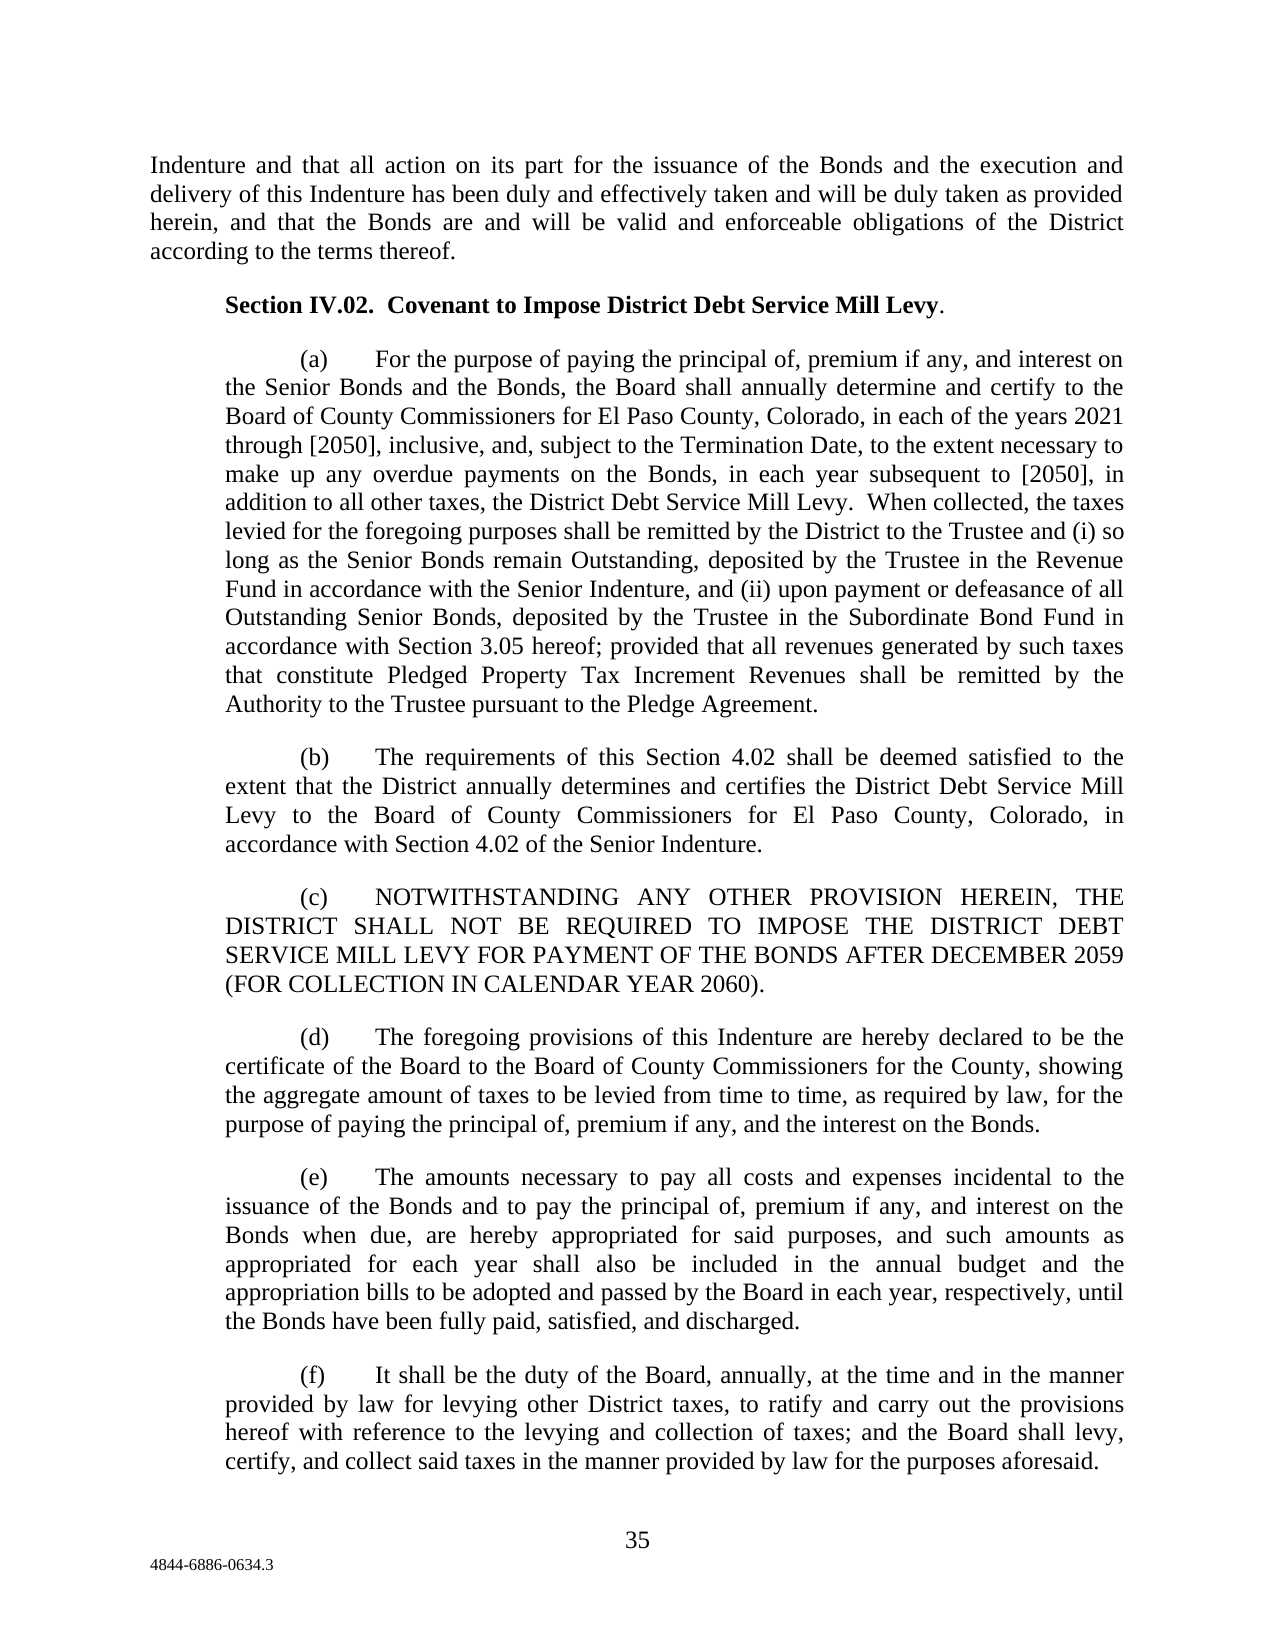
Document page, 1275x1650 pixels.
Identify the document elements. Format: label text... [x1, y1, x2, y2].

text For the purpose of paying the principal of, premium if any, and interest on the Senior Bonds and the Bonds, the Board shall annually determine and certify to the Board of County Commissioners for El Paso County, Colorado, in each of the years 2021 through [2050], inclusive, and, subject to the Termination Date, to the extent necessary to make up any overdue payments on the Bonds, in each year subsequent to [2050], in addition to all other taxes, the District Debt Service Mill Levy. When collected, the taxes levied for the foregoing purposes shall be remitted by the District to the Trustee and (i) so long as the Senior Bonds remain Outstanding, deposited by the Trustee in the Revenue Fund in accordance with the Senior Indenture, and (ii) upon payment or defeasance of all Outstanding Senior Bonds, deposited by the Trustee in the Subordinate Bond Fund in accordance with Section 3.05 hereof; provided that all revenues generated by such taxes that constitute Pledged Property Tax Increment Revenues shall be remitted by the Authority to the Trustee pursuant to the Pledge Agreement. [225, 344, 1125, 717]
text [150, 150, 1125, 265]
text NOTWITHSTANDING ANY OTHER PROVISION HEREIN, THE DISTRICT SHALL NOT BE REQUIRED TO IMPOSE THE DISTRICT DEBT SERVICE MILL LEVY FOR PAYMENT OF THE BONDS AFTER DECEMBER 2059 (FOR COLLECTION IN CALENDAR YEAR 2060). [225, 882, 1125, 997]
text The amounts necessary to pay all costs and expenses incidental to the issuance of the Bonds and to pay the principal of, premium if any, and interest on the Bonds when due, are hereby appropriated for said purposes, and such amounts as appropriated for each year shall also be included in the annual budget and the appropriation bills to be adopted and passed by the Board in each year, respectively, until the Bonds have been fully paid, satisfied, and discharged. [225, 1162, 1125, 1335]
text The foregoing provisions of this Indenture are hereby declared to be the certificate of the Board to the Board of County Commissioners for the County, showing the aggregate amount of taxes to be levied from time to time, as required by law, for the purpose of paying the principal of, premium if any, and the interest on the Bonds. [225, 1022, 1125, 1137]
text Covenant to Impose District Debt Service Mill Levy. [150, 290, 1125, 319]
text It shall be the duty of the Board, annually, at the time and in the manner provided by law for levying other District taxes, to ratify and carry out the provisions hereof with reference to the levying and collection of taxes; and the Board shall levy, certify, and collect said taxes in the manner provided by law for the purposes aforesaid. [225, 1360, 1125, 1475]
text The requirements of this Section 4.02 shall be deemed satisfied to the extent that the District annually determines and certifies the District Debt Service Mill Levy to the Board of County Commissioners for El Paso County, Colorado, in accordance with Section 4.02 of the Senior Indenture. [225, 742, 1125, 857]
